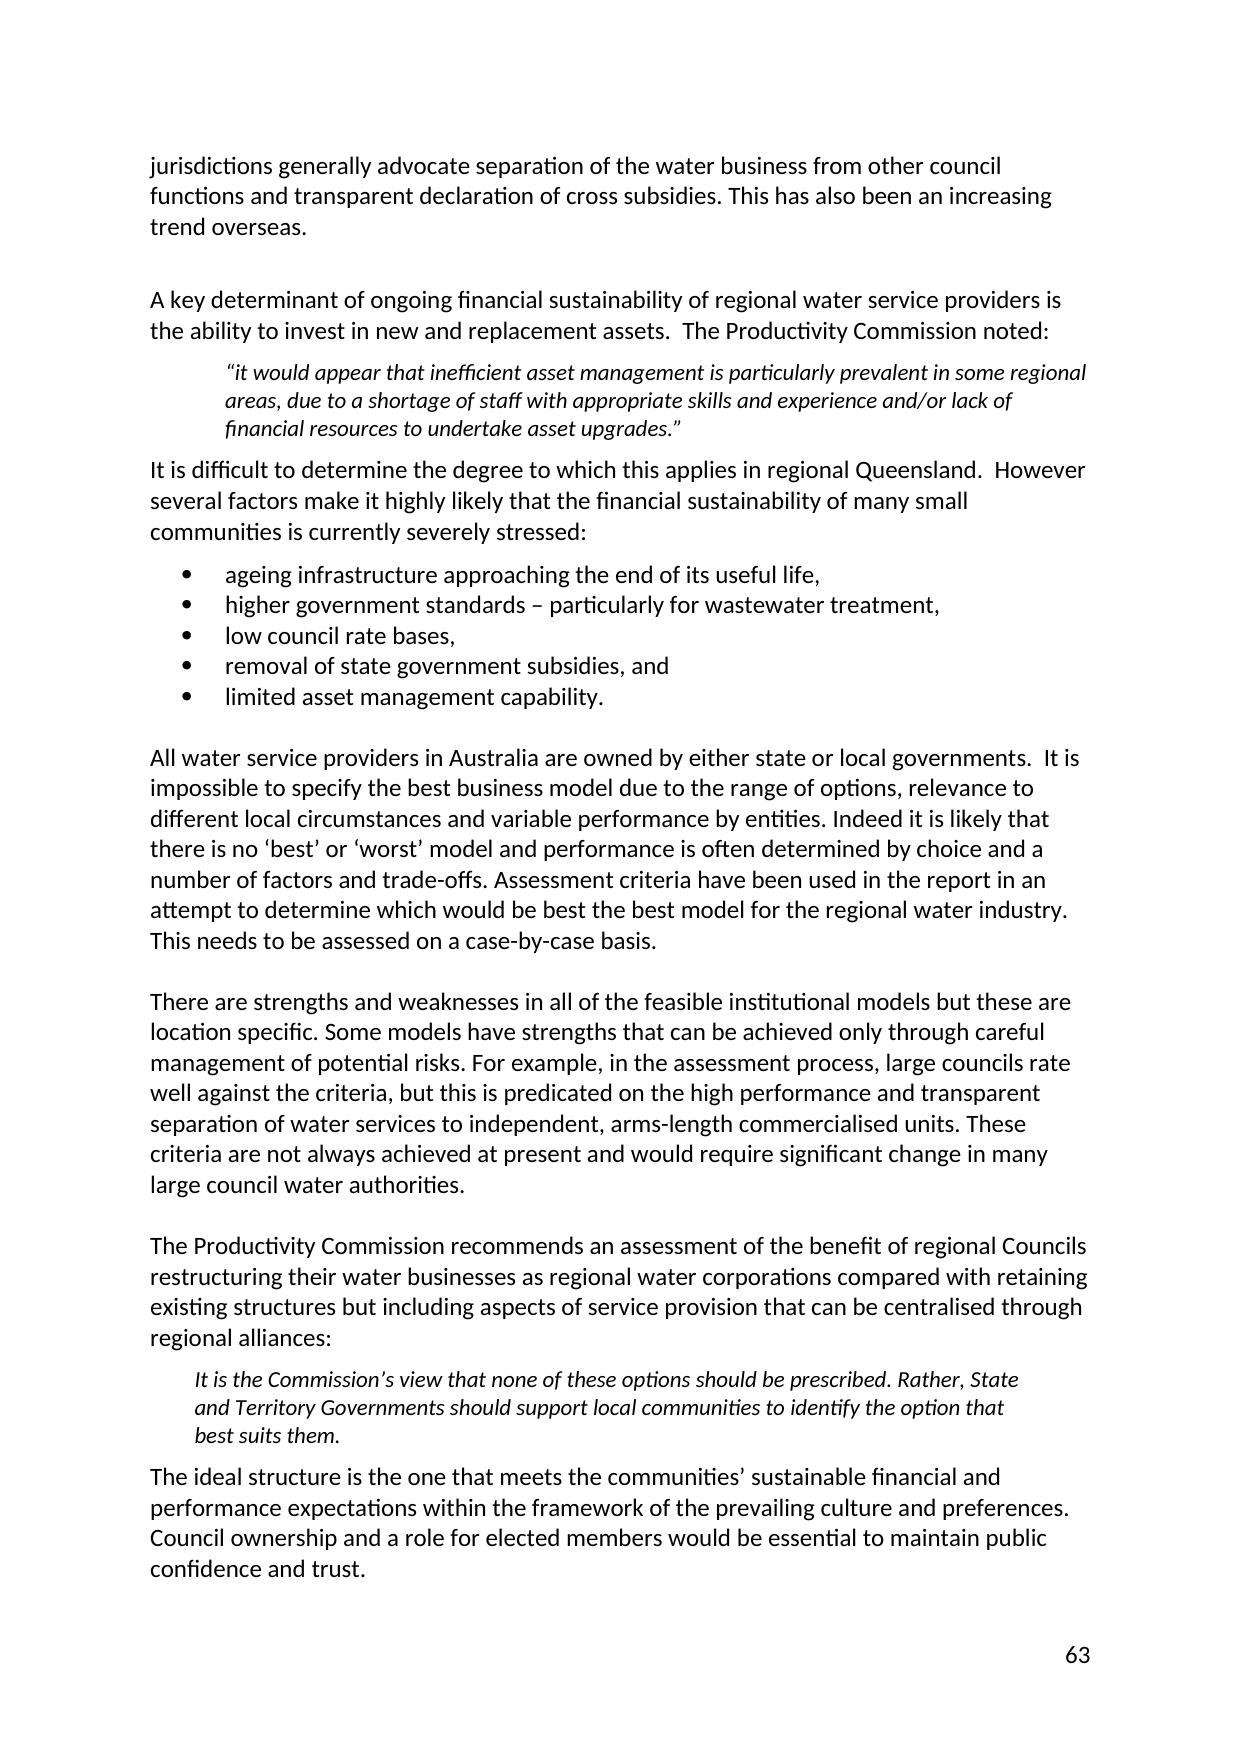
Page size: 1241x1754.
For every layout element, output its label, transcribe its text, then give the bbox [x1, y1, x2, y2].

list limited asset management capability. [187, 681, 1090, 711]
list higher government standards – particularly for wastewater treatment, [187, 589, 1090, 620]
text “it would appear that inefficient asset management is particularly prevalent in some regional areas, due to a shortage of staff with appropriate skills and experience and/or lack of financial resources to undertake asset upgrades.” [225, 358, 1090, 442]
list low council rate bases, [187, 620, 1090, 650]
text The Productivity Commission recommends an assessment of the benefit of regional Councils restructuring their water businesses as regional water corporations compared with retaining existing structures but including aspects of service provision that can be centralised through regional alliances: [150, 1230, 1090, 1352]
text A key determinant of ongoing financial sustainability of regional water service providers is the ability to invest in new and replacement assets. The Productivity Commission noted: [150, 284, 1090, 346]
text All water service providers in Australia are owned by either state or local governments. It is impossible to specify the best business model due to the range of options, relevance to different local circumstances and variable performance by entities. Indeed it is likely that there is no ‘best’ or ‘worst’ model and performance is often determined by choice and a number of factors and trade-offs. Assessment criteria have been used in the report in an attempt to determine which would be best the best model for the regional water industry. This needs to be assessed on a case-by-case basis. [150, 742, 1090, 956]
text It is difficult to determine the degree to which this applies in regional Queensland. However several factors make it highly likely that the financial sustainability of many small communities is currently severely stressed: [150, 455, 1090, 546]
text It is the Commission’s view that none of these options should be prescribed. Rather, State and Territory Governments should support local communities to identify the option that best suits them. [194, 1365, 1021, 1449]
list removal of state government subsidies, and [187, 650, 1090, 681]
text There are strengths and weaknesses in all of the feasible institutional models but these are location specific. Some models have strengths that can be achieved only through careful management of potential risks. For example, in the assessment process, large councils rate well against the criteria, but this is predicated on the high performance and transparent separation of water services to independent, arms-length commercialised units. These criteria are not always achieved at present and would require significant change in many large council water authorities. [150, 986, 1090, 1200]
list ageing infrastructure approaching the end of its useful life, [187, 559, 1090, 589]
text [150, 150, 1090, 242]
text The ideal structure is the one that meets the communities’ sustainable financial and performance expectations within the framework of the prevailing culture and preferences. Council ownership and a role for elected members would be essential to maintain public confidence and trust. [150, 1461, 1090, 1583]
